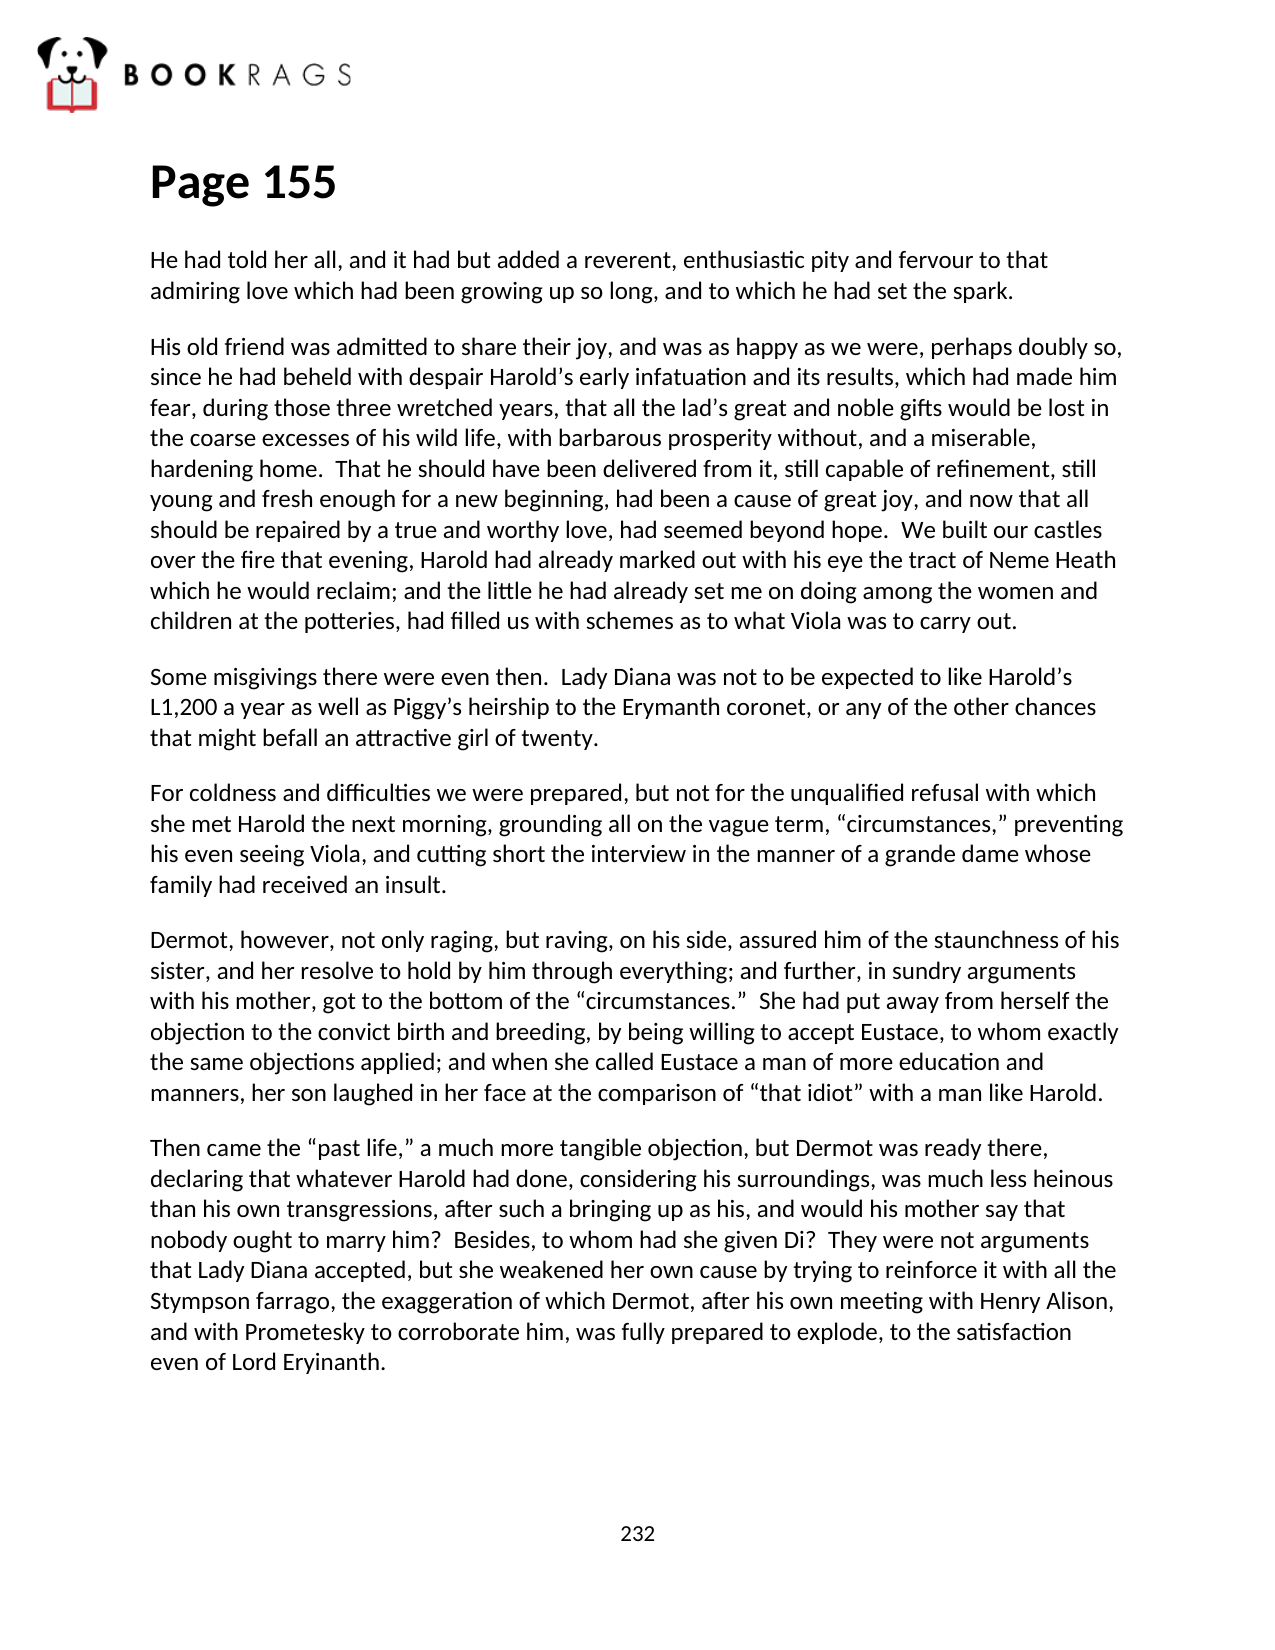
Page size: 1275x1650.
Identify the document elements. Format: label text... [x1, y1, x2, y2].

text Page 155 [150, 150, 1125, 211]
text Dermot, however, not only raging, but raving, on his side, assured him of the staunchness of his sister, and her resolve to hold by him through everything; and further, in sundry arguments with his mother, got to the bottom of the “circumstances.” She had put away from herself the objection to the convict birth and breeding, by being willing to accept Eustace, to whom exactly the same objections applied; and when she called Eustace a man of more education and manners, her son laughed in her face at the comparison of “that idiot” with a man like Harold. [150, 924, 1125, 1108]
text Some misgivings there were even then. Lady Diana was not to be expected to like Harold’s L1,200 a year as well as Piggy’s heirship to the Erymanth coronet, or any of the other chances that might befall an attractive girl of twenty. [150, 661, 1125, 752]
text He had told her all, and it had but added a reverent, enthusiastic pity and fervour to that admiring love which had been growing up so long, and to which he had set the spark. [150, 244, 1125, 306]
text His old friend was admitted to share their joy, and was as happy as we were, perhaps doubly so, since he had beheld with despair Harold’s early infatuation and its results, which had made him fear, during those three wretched years, that all the lad’s great and noble gifts would be lost in the coarse excesses of his wild life, with barbarous prosperity without, and a miserable, hardening home. That he should have been delivered from it, still capable of refinement, still young and fresh enough for a new beginning, had been a cause of great joy, and now that all should be repaired by a true and worthy love, had seemed beyond hope. We built our castles over the fire that evening, Harold had already marked out with his eye the tract of Neme Heath which he would reclaim; and the little he had already set me on doing among the women and children at the potteries, had filled us with schemes as to what Viola was to carry out. [150, 331, 1125, 636]
picture [37, 37, 351, 113]
text For coldness and difficulties we were prepared, but not for the unqualified refusal with which she met Harold the next morning, grounding all on the vague term, “circumstances,” preventing his even seeing Viola, and cutting short the interview in the manner of a grande dame whose family had received an insult. [150, 777, 1125, 899]
text Then came the “past life,” a much more tangible objection, but Dermot was ready there, declaring that whatever Harold had done, considering his surroundings, was much less heinous than his own transgressions, after such a bringing up as his, and would his mother say that nobody ought to marry him? Besides, to whom had she given Di? They were not arguments that Lady Diana accepted, but she weakened her own cause by trying to reinforce it with all the Stympson farrago, the exaggeration of which Dermot, after his own meeting with Henry Alison, and with Prometesky to corroborate him, was fully prepared to explode, to the satisfaction even of Lord Eryinanth. [150, 1133, 1125, 1377]
